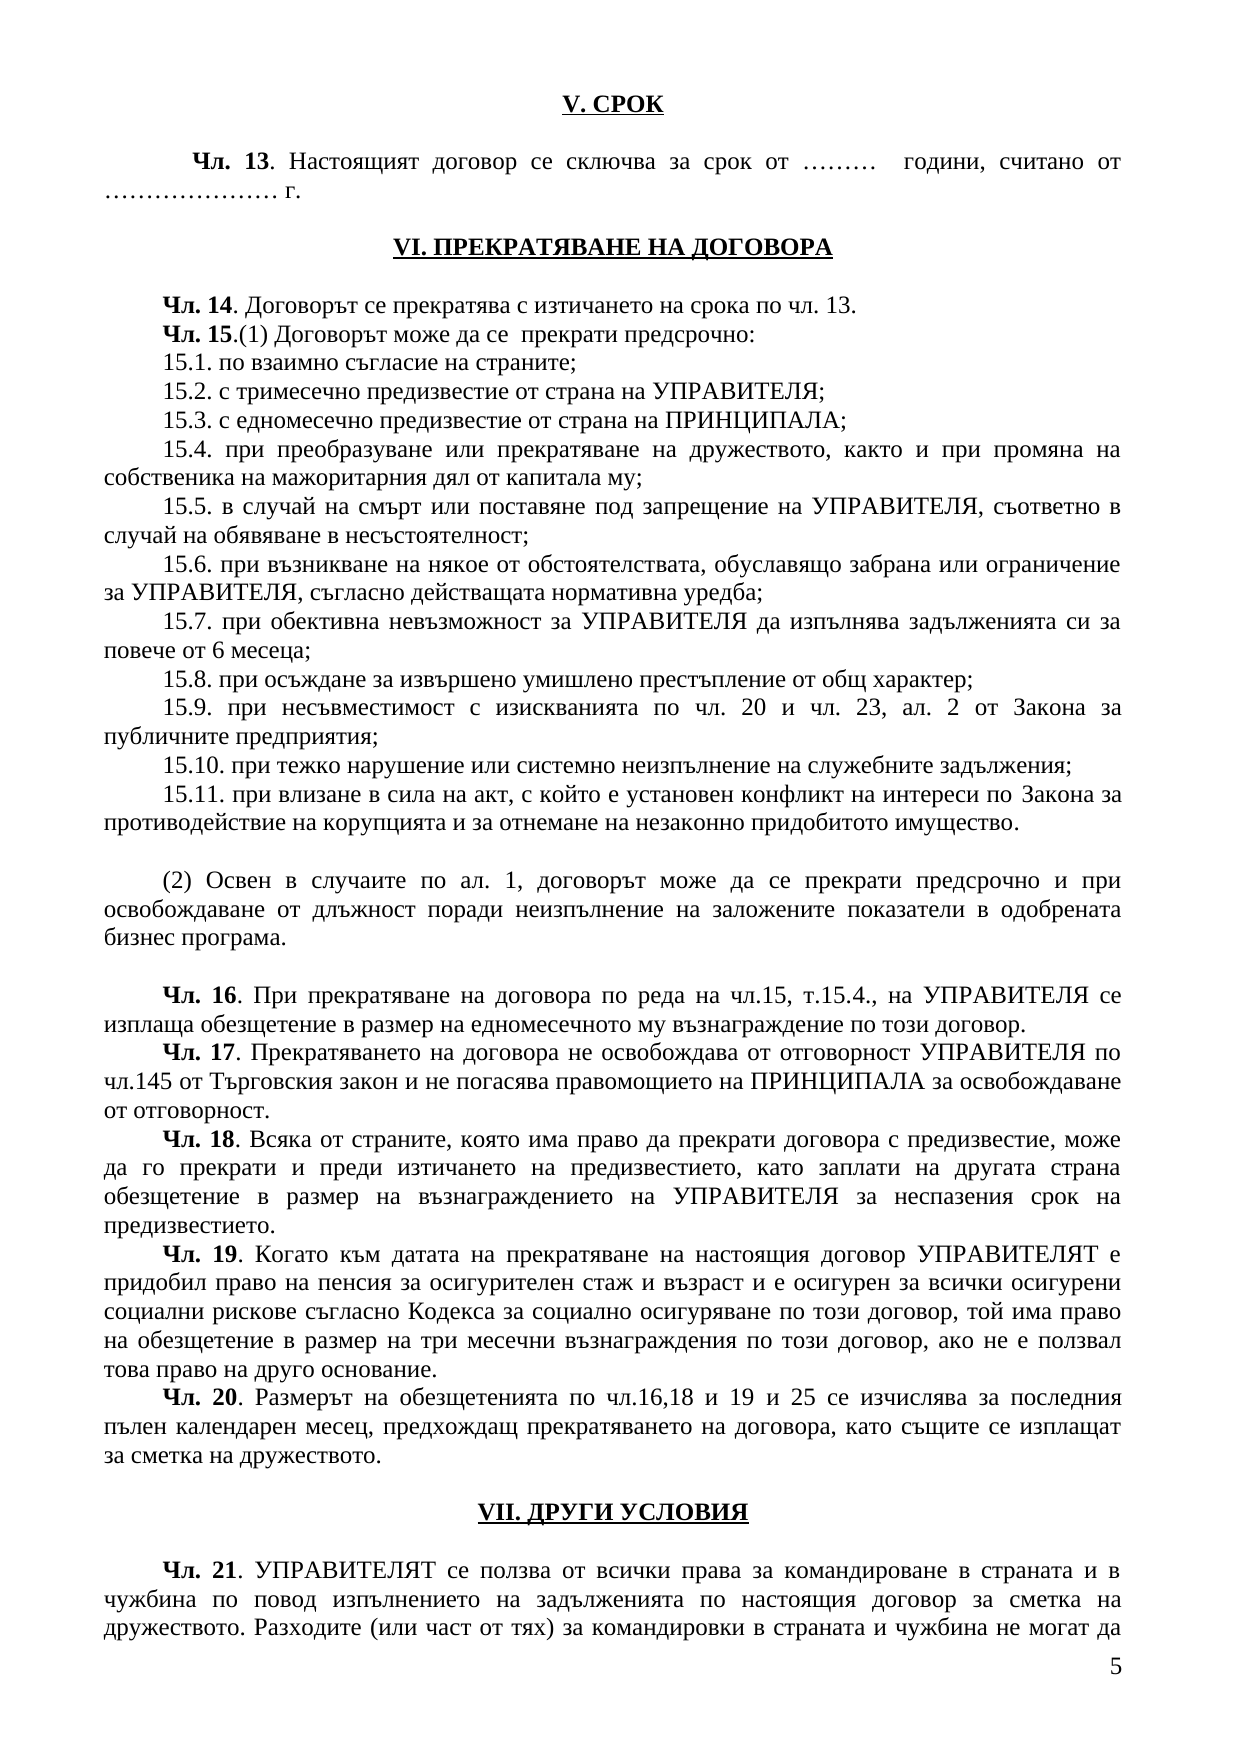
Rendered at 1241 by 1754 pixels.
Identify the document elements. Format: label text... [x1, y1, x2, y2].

text Чл. 20. Размерът на обезщетенията по чл.16,18 и 19 и 25 се изчислява за последния пълен календарен месец, предхождащ прекратяването на договора, като същите се изплащат за сметка на дружеството. [103, 1382, 1122, 1469]
text 15.5. в случай на смърт или поставяне под запрещение на УПРАВИТЕЛЯ, съответно в случай на обявяване в несъстоятелност; [103, 491, 1122, 549]
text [103, 1555, 1122, 1641]
text 15.4. при преобразуване или прекратяване на дружеството, както и при промяна на собственика на мажоритарния дял от капитала му; [103, 434, 1122, 491]
text Чл. 18. Всяка от страните, която има право да прекрати договора с предизвестие, може да го прекрати и преди изтичането на предизвестието, като заплати на другата страна обезщетение в размер на възнаграждението на УПРАВИТЕЛЯ за неспазения срок на предизвестието. [103, 1124, 1122, 1239]
text Чл. 14. Договорът се прекратява с изтичането на срока по чл. 13. [103, 290, 1122, 319]
subtitle VII. ДРУГИ УСЛОВИЯ [103, 1497, 1122, 1526]
text Чл. 13. Настоящият договор се сключва за срок от ……… години, считано от ………………… г. [103, 146, 1122, 204]
text 15.11. при влизане в сила на акт, с който е установен конфликт на интереси по Закона за противодействие на корупцията и за отнемане на незаконно придобитото имущество. [103, 779, 1122, 836]
text 15.3. с едномесечно предизвестие от страна на ПРИНЦИПАЛА; [103, 405, 1122, 434]
subtitle VI. ПРЕКРАТЯВАНЕ НА ДОГОВОРА [103, 232, 1122, 261]
text 15.6. при възникване на някое от обстоятелствата, обуславящо забрана или ограничение за УПРАВИТЕЛЯ, съгласно действащата нормативна уредба; [103, 549, 1122, 606]
text (2) Освен в случаите по ал. 1, договорът може да се прекрати предсрочно и при освобождаване от длъжност поради неизпълнение на заложените показатели в одобрената бизнес програма. [103, 865, 1122, 951]
text Чл. 17. Прекратяването на договора не освобождава от отговорност УПРАВИТЕЛЯ по чл.145 от Търговския закон и не погасява правомощието на ПРИНЦИПАЛА за освобождаване от отговорност. [103, 1037, 1122, 1124]
text 15.2. с тримесечно предизвестие от страна на УПРАВИТЕЛЯ; [103, 376, 1122, 405]
text Чл. 16. При прекратяване на договора по реда на чл.15, т.15.4., на УПРАВИТЕЛЯ се изплаща обезщетение в размер на едномесечното му възнаграждение по този договор. [103, 980, 1122, 1037]
subtitle V. СРОК [103, 89, 1122, 117]
text 15.10. при тежко нарушение или системно неизпълнение на служебните задължения; [103, 750, 1122, 779]
text 15.7. при обективна невъзможност за УПРАВИТЕЛЯ да изпълнява задълженията си за повече от 6 месеца; [103, 606, 1122, 664]
text 15.1. по взаимно съгласие на страните; [103, 347, 1122, 376]
text 15.9. при несъвместимост с изискванията по чл. 20 и чл. 23, ал. 2 от Закона за публичните предприятия; [103, 692, 1122, 750]
text Чл. 15.(1) Договорът може да се прекрати предсрочно: [103, 319, 1122, 347]
text Чл. 19. Когато към датата на прекратяване на настоящия договор УПРАВИТЕЛЯТ е придобил право на пенсия за осигурителен стаж и възраст и е осигурен за всички осигурени социални рискове съгласно Кодекса за социално осигуряване по този договор, той има право на обезщетение в размер на три месечни възнаграждения по този договор, ако не е ползвал това право на друго основание. [103, 1239, 1122, 1382]
text 15.8. при осъждане за извършено умишлено престъпление от общ характер; [103, 664, 1122, 692]
